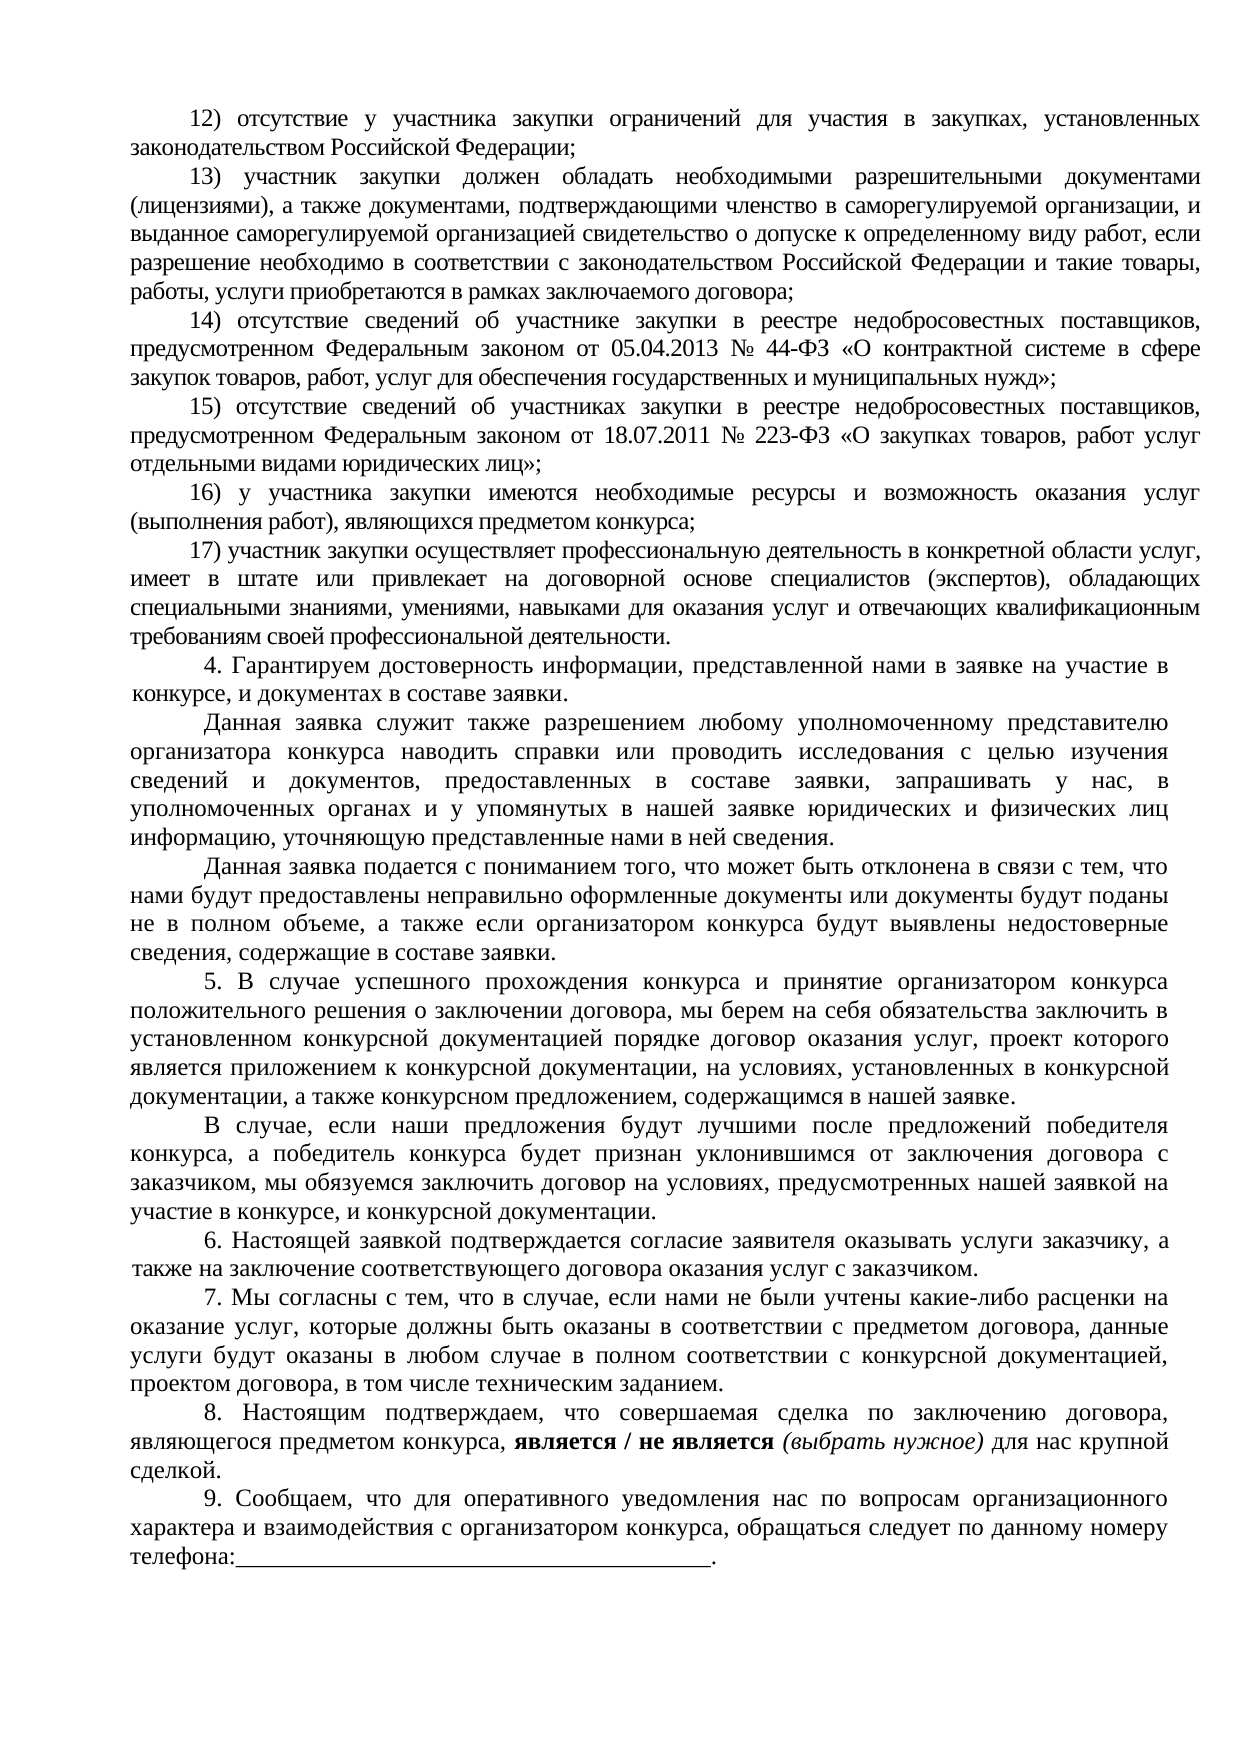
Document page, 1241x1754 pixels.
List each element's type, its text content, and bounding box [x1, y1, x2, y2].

text 12) отсутствие у участника закупки ограничений для участия в закупках, установленных законодательством Российской Федерации; [130, 103, 1201, 161]
text 17) участник закупки осуществляет профессиональную деятельность в конкретной области услуг, имеет в штате или привлекает на договорной основе специалистов (экспертов), обладающих специальными знаниями, умениями, навыками для оказания услуг и отвечающих квалификационным требованиям своей профессиональной деятельности. [130, 535, 1201, 650]
text 4. Гарантируем достоверность информации, представленной нами в заявке на участие в конкурсе, и документах в составе заявки. [132, 650, 1169, 707]
text 15) отсутствие сведений об участниках закупки в реестре недобросовестных поставщиков, предусмотренном Федеральным законом от 18.07.2011 № 223-ФЗ «О закупках товаров, работ услуг отдельными видами юридических лиц»; [130, 391, 1201, 477]
text 13) участник закупки должен обладать необходимыми разрешительными документами (лицензиями), а также документами, подтверждающими членство в саморегулируемой организации, и выданное саморегулируемой организацией свидетельство о допуске к определенному виду работ, если разрешение необходимо в соответствии с законодательством Российской Федерации и такие товары, работы, услуги приобретаются в рамках заключаемого договора; [130, 161, 1201, 305]
text 9. Сообщаем, что для оперативного уведомления нас по вопросам организационного характера и взаимодействия с организатором конкурса, обращаться следует по данному номеру телефона:______________________________________. [130, 1483, 1169, 1570]
text 5. В случае успешного прохождения конкурса и принятие организатором конкурса положительного решения о заключении договора, мы берем на себя обязательства заключить в установленном конкурсной документацией порядке договор оказания услуг, проект которого является приложением к конкурсной документации, на условиях, установленных в конкурсной документации, а также конкурсном предложением, содержащимся в нашей заявке. [130, 966, 1169, 1110]
text 6. Настоящей заявкой подтверждается согласие заявителя оказывать услуги заказчику, а также на заключение соответствующего договора оказания услуг с заказчиком. [132, 1225, 1169, 1282]
text Данная заявка служит также разрешением любому уполномоченному представителю организатора конкурса наводить справки или проводить исследования с целью изучения сведений и документов, предоставленных в составе заявки, запрашивать у нас, в уполномоченных органах и у упомянутых в нашей заявке юридических и физических лиц информацию, уточняющую представленные нами в ней сведения. [130, 707, 1169, 851]
text 14) отсутствие сведений об участнике закупки в реестре недобросовестных поставщиков, предусмотренном Федеральным законом от 05.04.2013 № 44-ФЗ «О контрактной системе в сфере закупок товаров, работ, услуг для обеспечения государственных и муниципальных нужд»; [130, 305, 1201, 391]
text 16) у участника закупки имеются необходимые ресурсы и возможность оказания услуг (выполнения работ), являющихся предметом конкурса; [130, 477, 1201, 535]
text 8. Настоящим подтверждаем, что совершаемая сделка по заключению договора, являющегося предметом конкурса, является / не является (выбрать нужное) для нас крупной сделкой. [130, 1397, 1169, 1483]
text 7. Мы согласны с тем, что в случае, если нами не были учтены какие-либо расценки на оказание услуг, которые должны быть оказаны в соответствии с предметом договора, данные услуги будут оказаны в любом случае в полном соответствии с конкурсной документацией, проектом договора, в том числе техническим заданием. [130, 1282, 1169, 1397]
text В случае, если наши предложения будут лучшими после предложений победителя конкурса, а победитель конкурса будет признан уклонившимся от заключения договора с заказчиком, мы обязуемся заключить договор на условиях, предусмотренных нашей заявкой на участие в конкурсе, и конкурсной документации. [130, 1110, 1169, 1225]
text Данная заявка подается с пониманием того, что может быть отклонена в связи с тем, что нами будут предоставлены неправильно оформленные документы или документы будут поданы не в полном объеме, а также если организатором конкурса будут выявлены недостоверные сведения, содержащие в составе заявки. [130, 851, 1169, 966]
